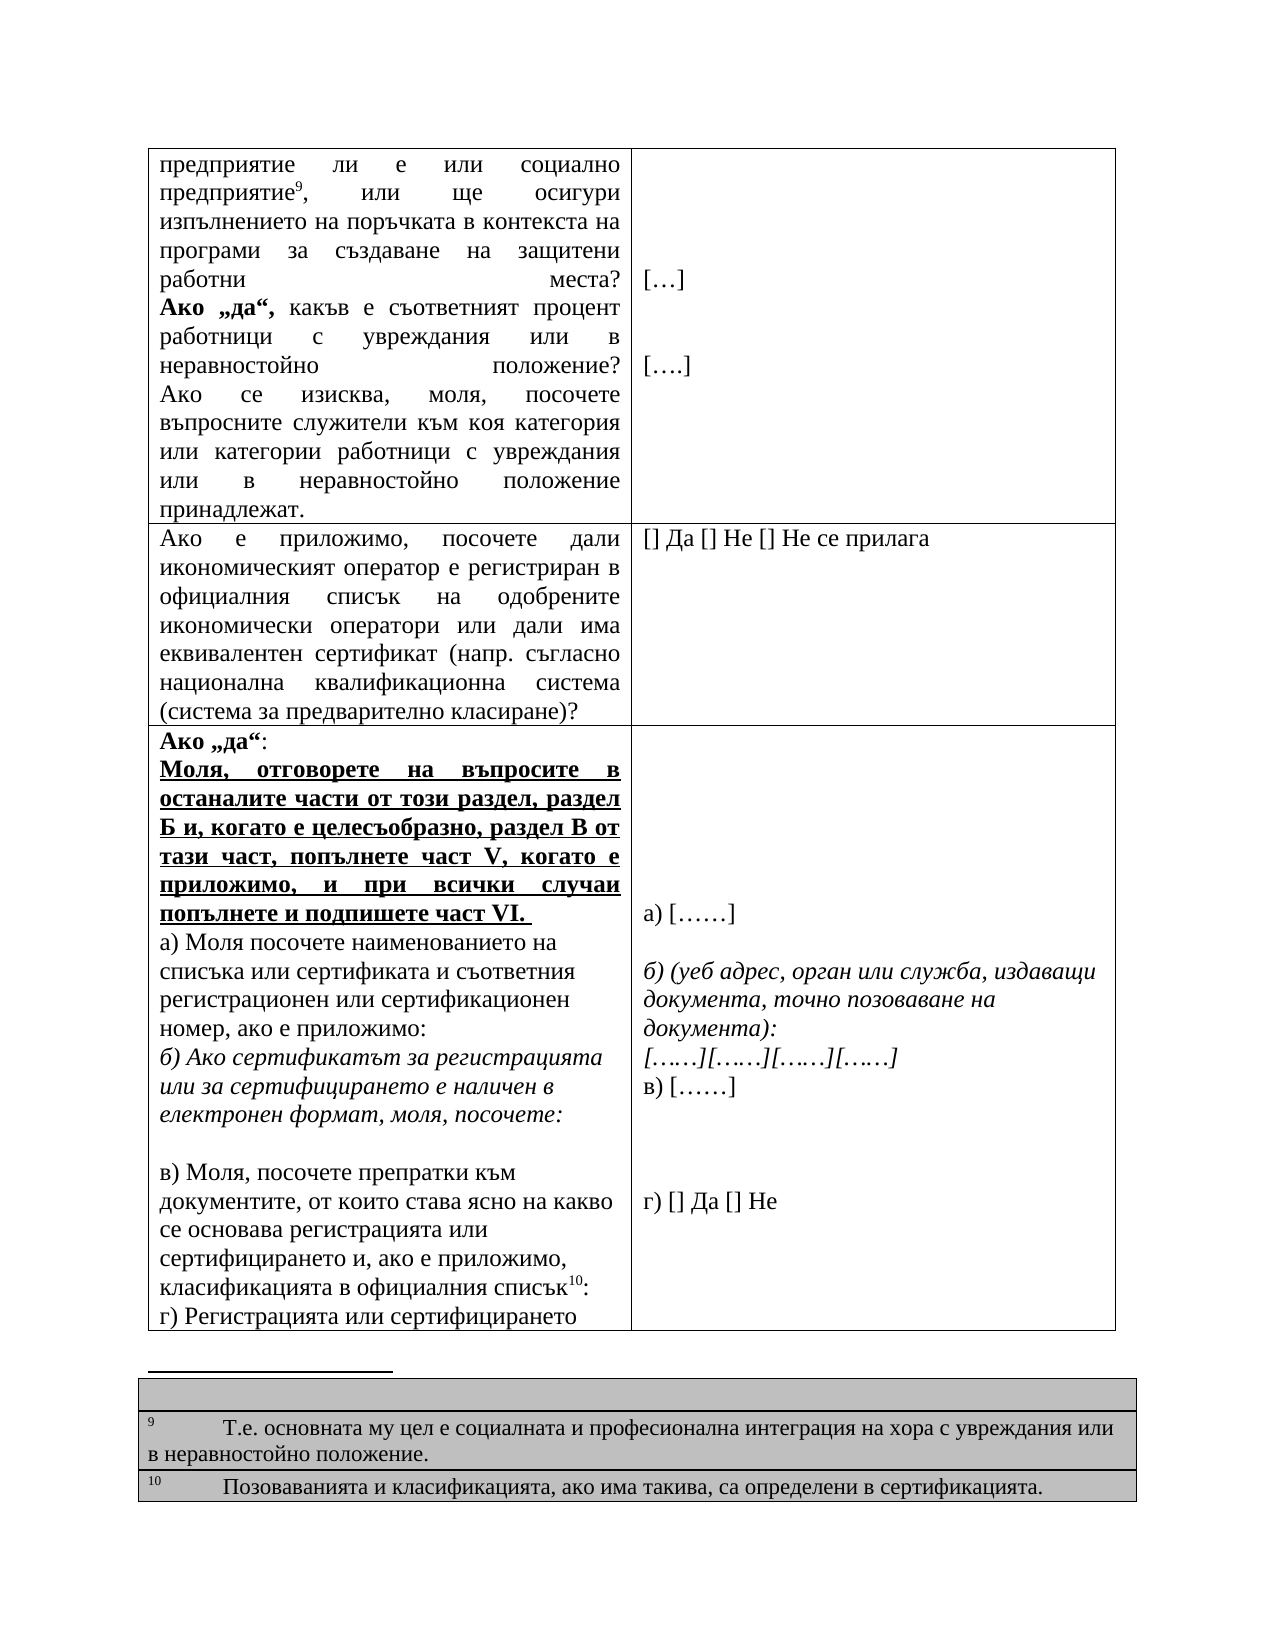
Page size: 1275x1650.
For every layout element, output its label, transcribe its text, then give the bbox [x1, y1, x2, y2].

table_cell Само в случай че поръчката е запазена: икономическият оператор защитено предприятие ли е или социално предприятие, или ще осигури изпълнението на поръчката в контекста на програми за създаване на защитени работни места? Ако „да“, какъв е съответният процент работници с увреждания или в неравностойно положение? Ако се изисква, моля, посочете въпросните служители към коя категория или категории работници с увреждания или в неравностойно положение принадлежат. [149, 149, 631, 522]
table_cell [632, 726, 1115, 1329]
table_cell [] Да [] Не [] Не се прилага [632, 524, 1115, 725]
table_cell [149, 726, 631, 1329]
table_cell Ако е приложимо, посочете дали икономическият оператор е регистриран в официалния списък на одобрените икономически оператори или дали има еквивалентен сертификат (напр. съгласно национална квалификационна система (система за предварително класиране)? [149, 524, 631, 725]
table_cell [] Да [] Не […] [….] [632, 149, 1115, 522]
